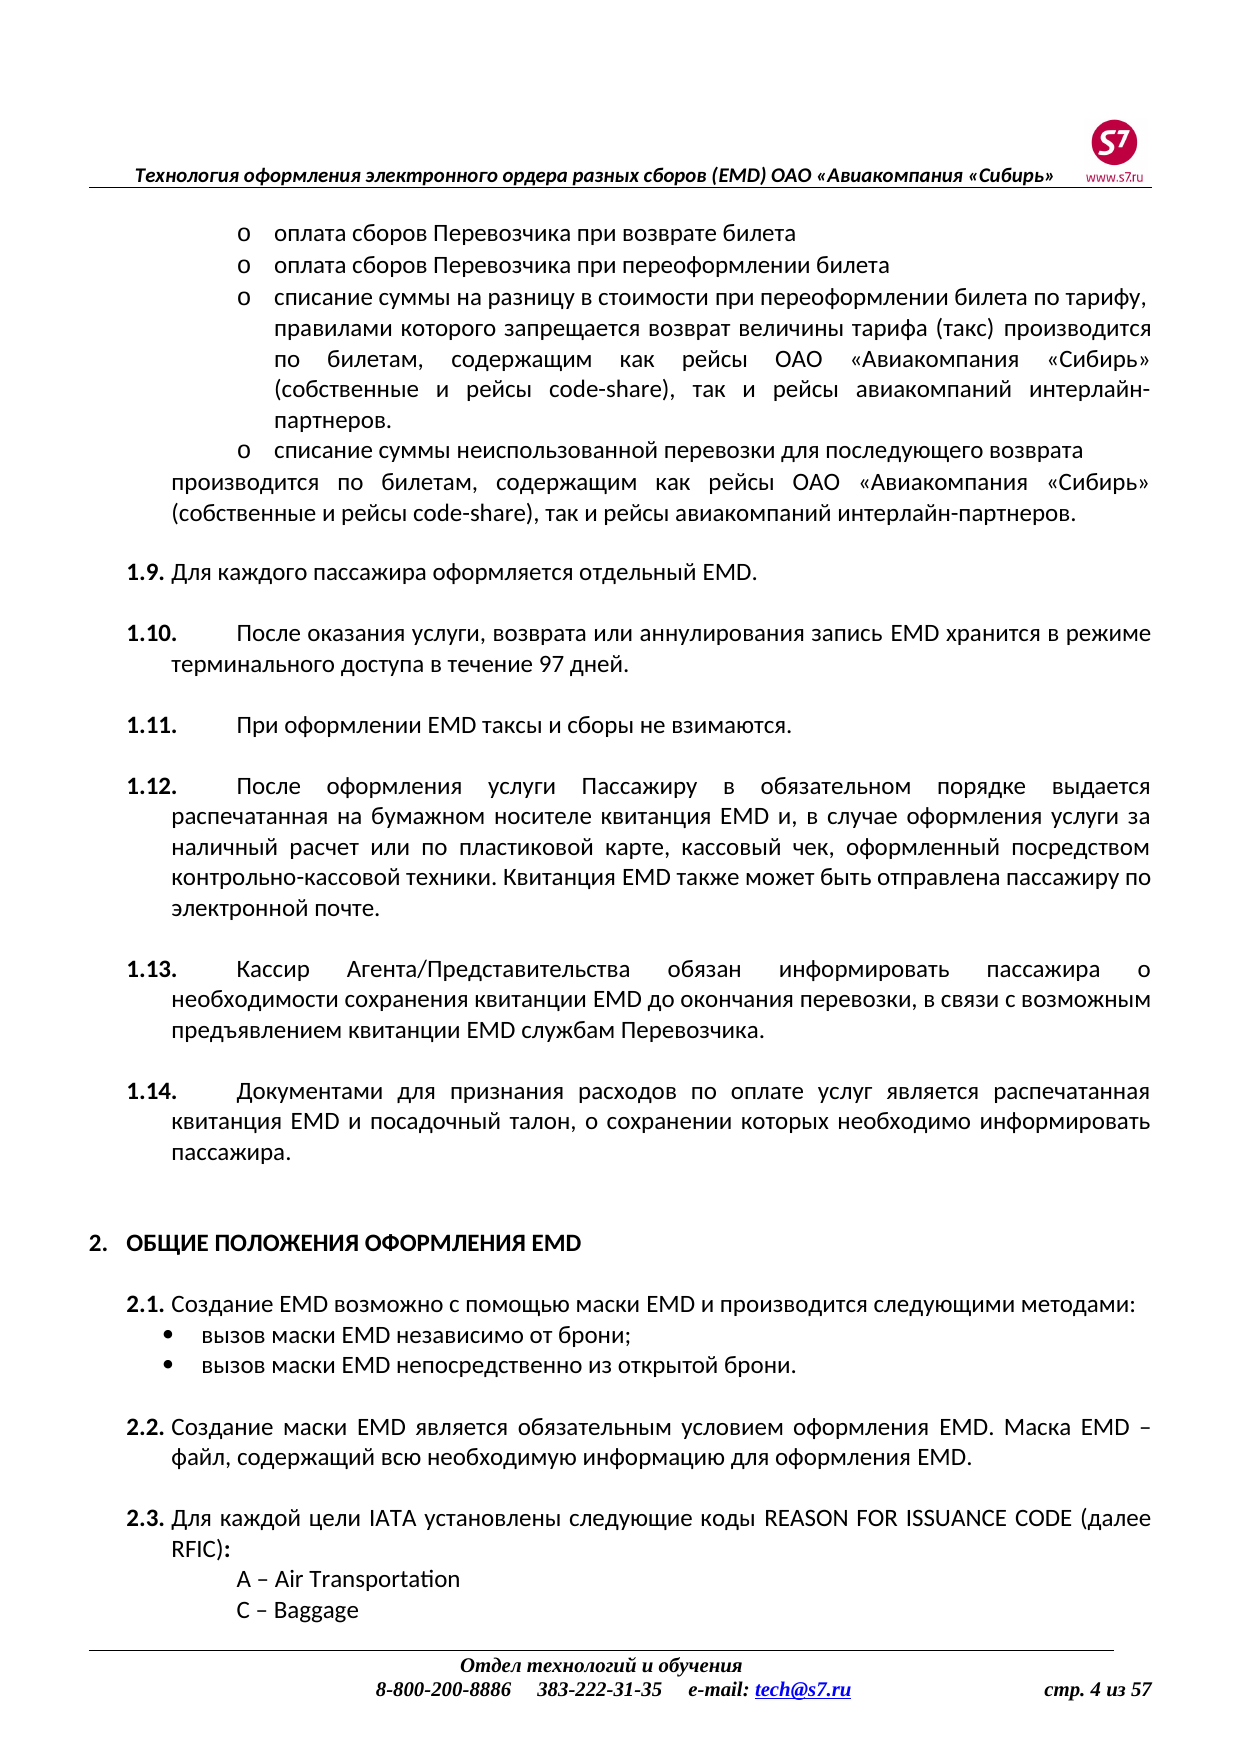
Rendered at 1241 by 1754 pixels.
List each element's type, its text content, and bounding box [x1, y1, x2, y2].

text C – Baggage [162, 1594, 1152, 1624]
subtitle Для каждой цели IATA установлены следующие коды REASON FOR ISSUANCE CODE (далее RFIC): [126, 1502, 1152, 1563]
list списание суммы неиспользованной перевозки для последующего возврата [236, 434, 1152, 466]
picture [1083, 118, 1148, 183]
list оплата сборов Перевозчика при переоформлении билета [236, 249, 1152, 281]
subtitle ОБЩИЕ ПОЛОЖЕНИЯ ОФОРМЛЕНИЯ EMD [89, 1228, 1152, 1258]
list вызов маски EMD непосредственно из открытой брони. [164, 1350, 1152, 1380]
list вызов маски EMD независимо от брони; [164, 1319, 1152, 1350]
text правилами которого запрещается возврат величины тарифа (такс) производится по билетам, содержащим как рейсы ОАО «Авиакомпания «Сибирь» (собственные и рейсы code-share), так и рейсы авиакомпаний интерлайн-партнеров. [274, 312, 1152, 434]
list оплата сборов Перевозчика при возврате билета [236, 217, 1152, 249]
list Документами для признания расходов по оплате услуг является распечатанная квитанция EMD и посадочный талон, о сохранении которых необходимо информировать пассажира. [126, 1075, 1152, 1167]
list При оформлении EMD таксы и сборы не взимаются. [126, 709, 1152, 739]
text A – Air Transportation [162, 1563, 1152, 1594]
list Кассир Агента/Представительства обязан информировать пассажира о необходимости сохранения квитанции EMD до окончания перевозки, в связи с возможным предъявлением квитанции EMD службам Перевозчика. [126, 953, 1152, 1044]
text производится по билетам, содержащим как рейсы ОАО «Авиакомпания «Сибирь» (собственные и рейсы code-share), так и рейсы авиакомпаний интерлайн-партнеров. [171, 466, 1152, 527]
subtitle Создание маски EMD является обязательным условием оформления EMD. Маска EMD – файл, содержащий всю необходимую информацию для оформления EMD. [126, 1411, 1152, 1472]
list После оказания услуги, возврата или аннулирования запись EMD хранится в режиме терминального доступа в течение 97 дней. [126, 617, 1152, 678]
list После оформления услуги Пассажиру в обязательном порядке выдается распечатанная на бумажном носителе квитанция EMD и, в случае оформления услуги за наличный расчет или по пластиковой карте, кассовый чек, оформленный посредством контрольно-кассовой техники. Квитанция EMD также может быть отправлена пассажиру по электронной почте. [126, 770, 1152, 922]
subtitle Создание EMD возможно с помощью маски EMD и производится следующими методами: [126, 1289, 1152, 1319]
list списание суммы на разницу в стоимости при переоформлении билета по тарифу, [236, 281, 1152, 312]
list Для каждого пассажира оформляется отдельный EMD. [126, 556, 1152, 587]
